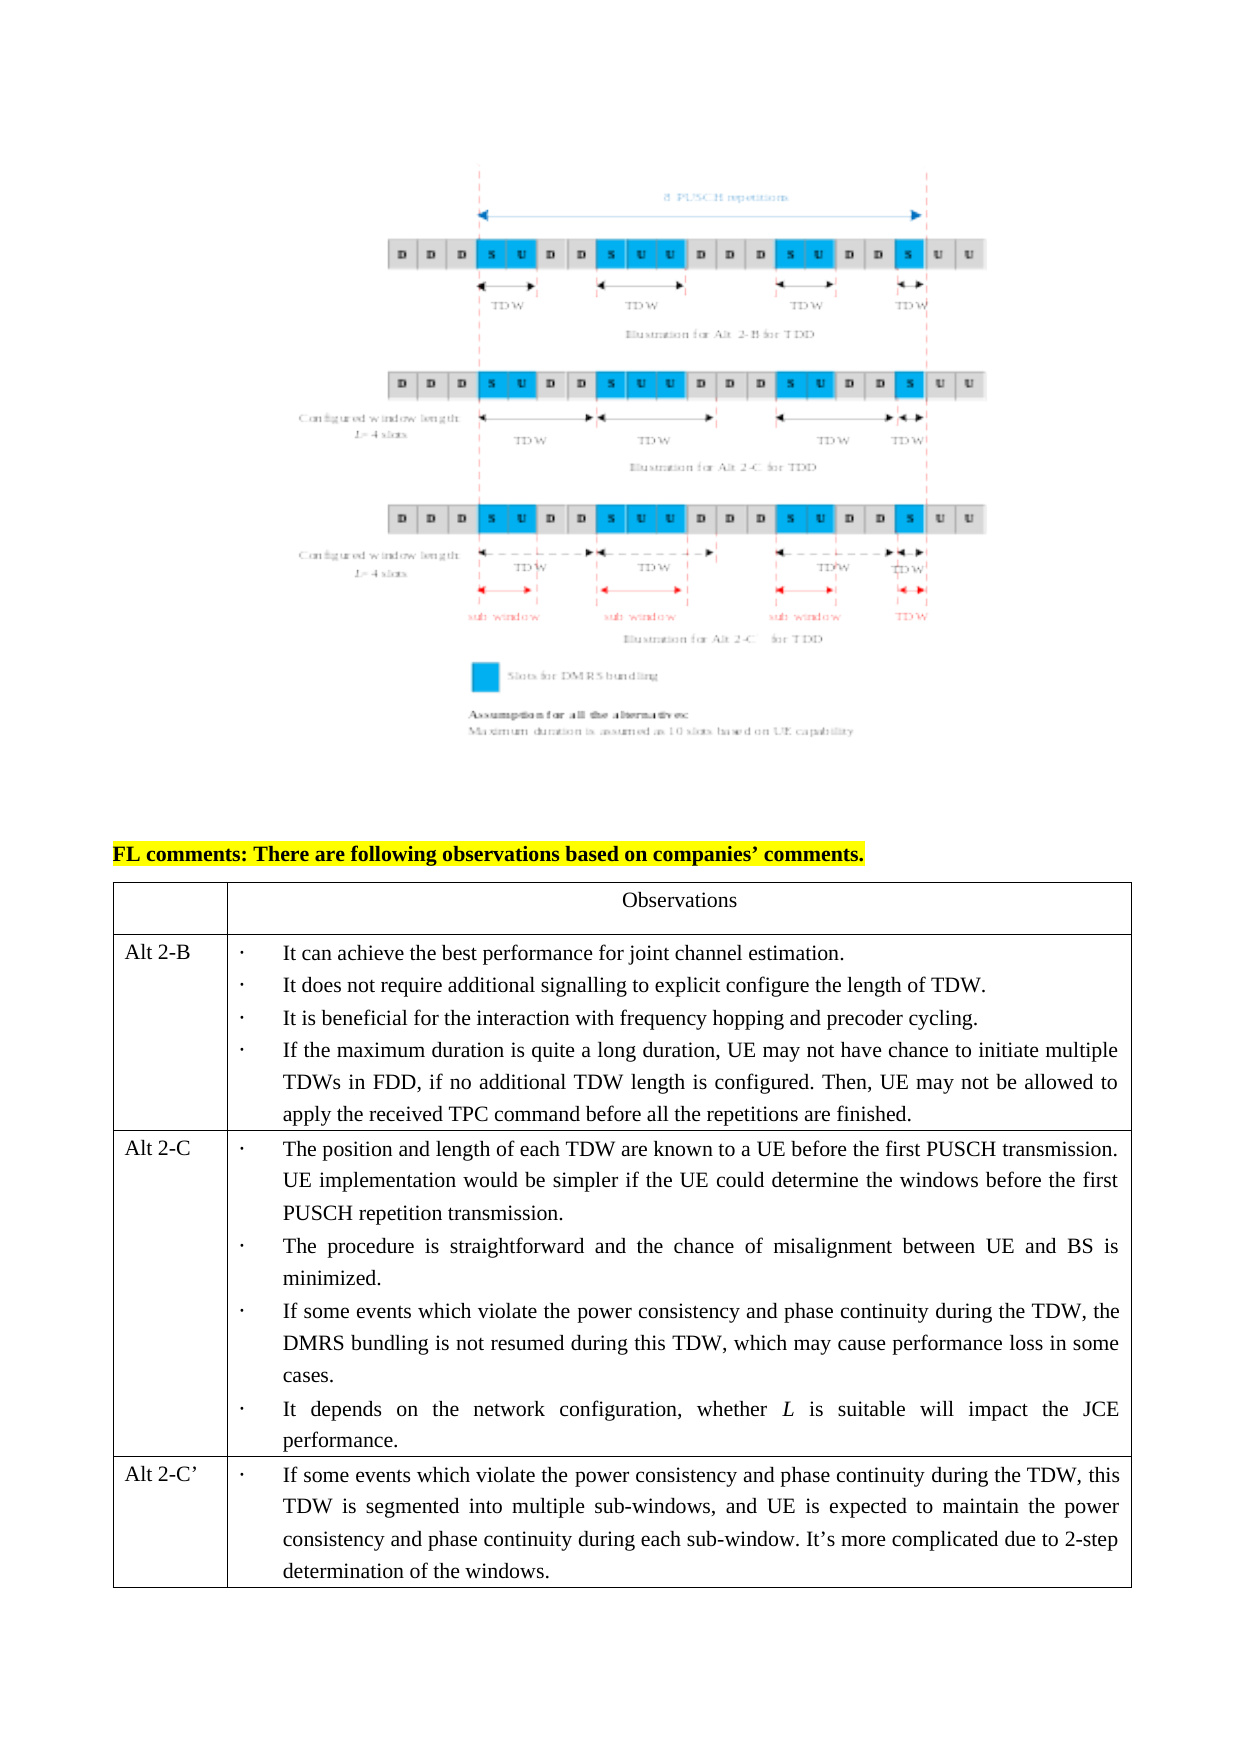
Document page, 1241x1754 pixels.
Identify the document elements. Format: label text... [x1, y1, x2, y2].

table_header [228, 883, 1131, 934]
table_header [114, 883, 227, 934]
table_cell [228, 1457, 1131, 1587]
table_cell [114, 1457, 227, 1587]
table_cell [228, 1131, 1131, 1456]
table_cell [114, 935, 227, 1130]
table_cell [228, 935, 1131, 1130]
text FL comments: There are following observations based on companies’ comments. [112, 837, 1128, 869]
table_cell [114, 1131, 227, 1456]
